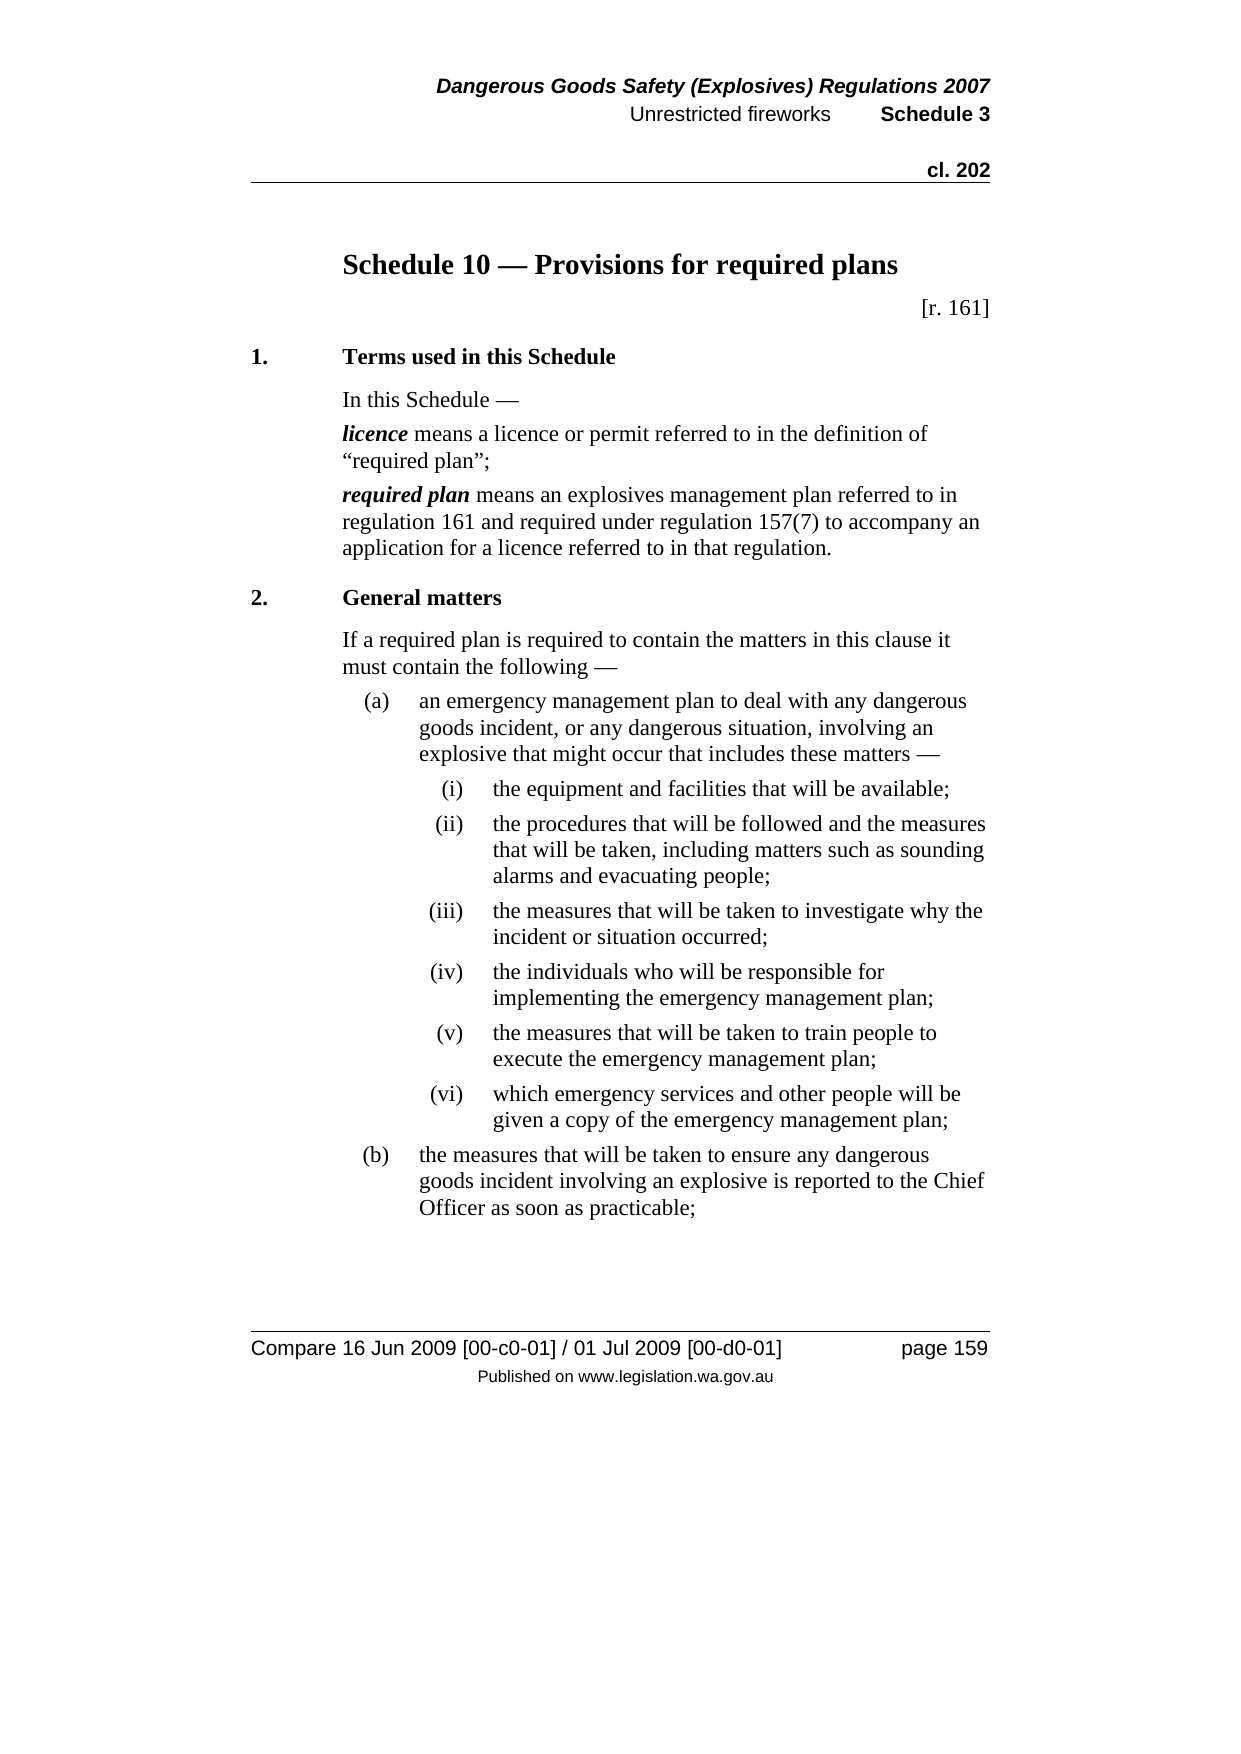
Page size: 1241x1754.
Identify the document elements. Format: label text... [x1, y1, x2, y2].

subtitle 1. Terms used in this Schedule [251, 343, 990, 369]
text In this Schedule — [251, 386, 990, 412]
text required plan means an explosives management plan referred to in regulation 161 and required under regulation 157(7) to accompany an application for a licence referred to in that regulation. [251, 482, 990, 561]
text [r. 161] [251, 293, 990, 320]
text licence means a licence or permit referred to in the definition of “required plan”; [251, 421, 990, 473]
text (ii) the procedures that will be followed and the measures that will be taken, including matters such as sounding alarms and evacuating people; [251, 810, 990, 889]
text (i) the equipment and facilities that will be available; [251, 775, 990, 801]
subtitle Schedule 10 — Provisions for required plans [251, 247, 990, 281]
text (iv) the individuals who will be responsible for implementing the emergency management plan; [251, 958, 990, 1011]
text (iii) the measures that will be taken to investigate why the incident or situation occurred; [251, 897, 990, 950]
text If a required plan is required to contain the matters in this clause it must contain the following — [251, 627, 990, 679]
subtitle 2. General matters [251, 583, 990, 610]
text (b) the measures that will be taken to ensure any dangerous goods incident involving an explosive is reported to the Chief Officer as soon as practicable; [251, 1141, 990, 1220]
text (vi) which emergency services and other people will be given a copy of the emergency management plan; [251, 1080, 990, 1133]
text (v) the measures that will be taken to train people to execute the emergency management plan; [251, 1019, 990, 1072]
text (a) an emergency management plan to deal with any dangerous goods incident, or any dangerous situation, involving an explosive that might occur that includes these matters — [251, 688, 990, 767]
